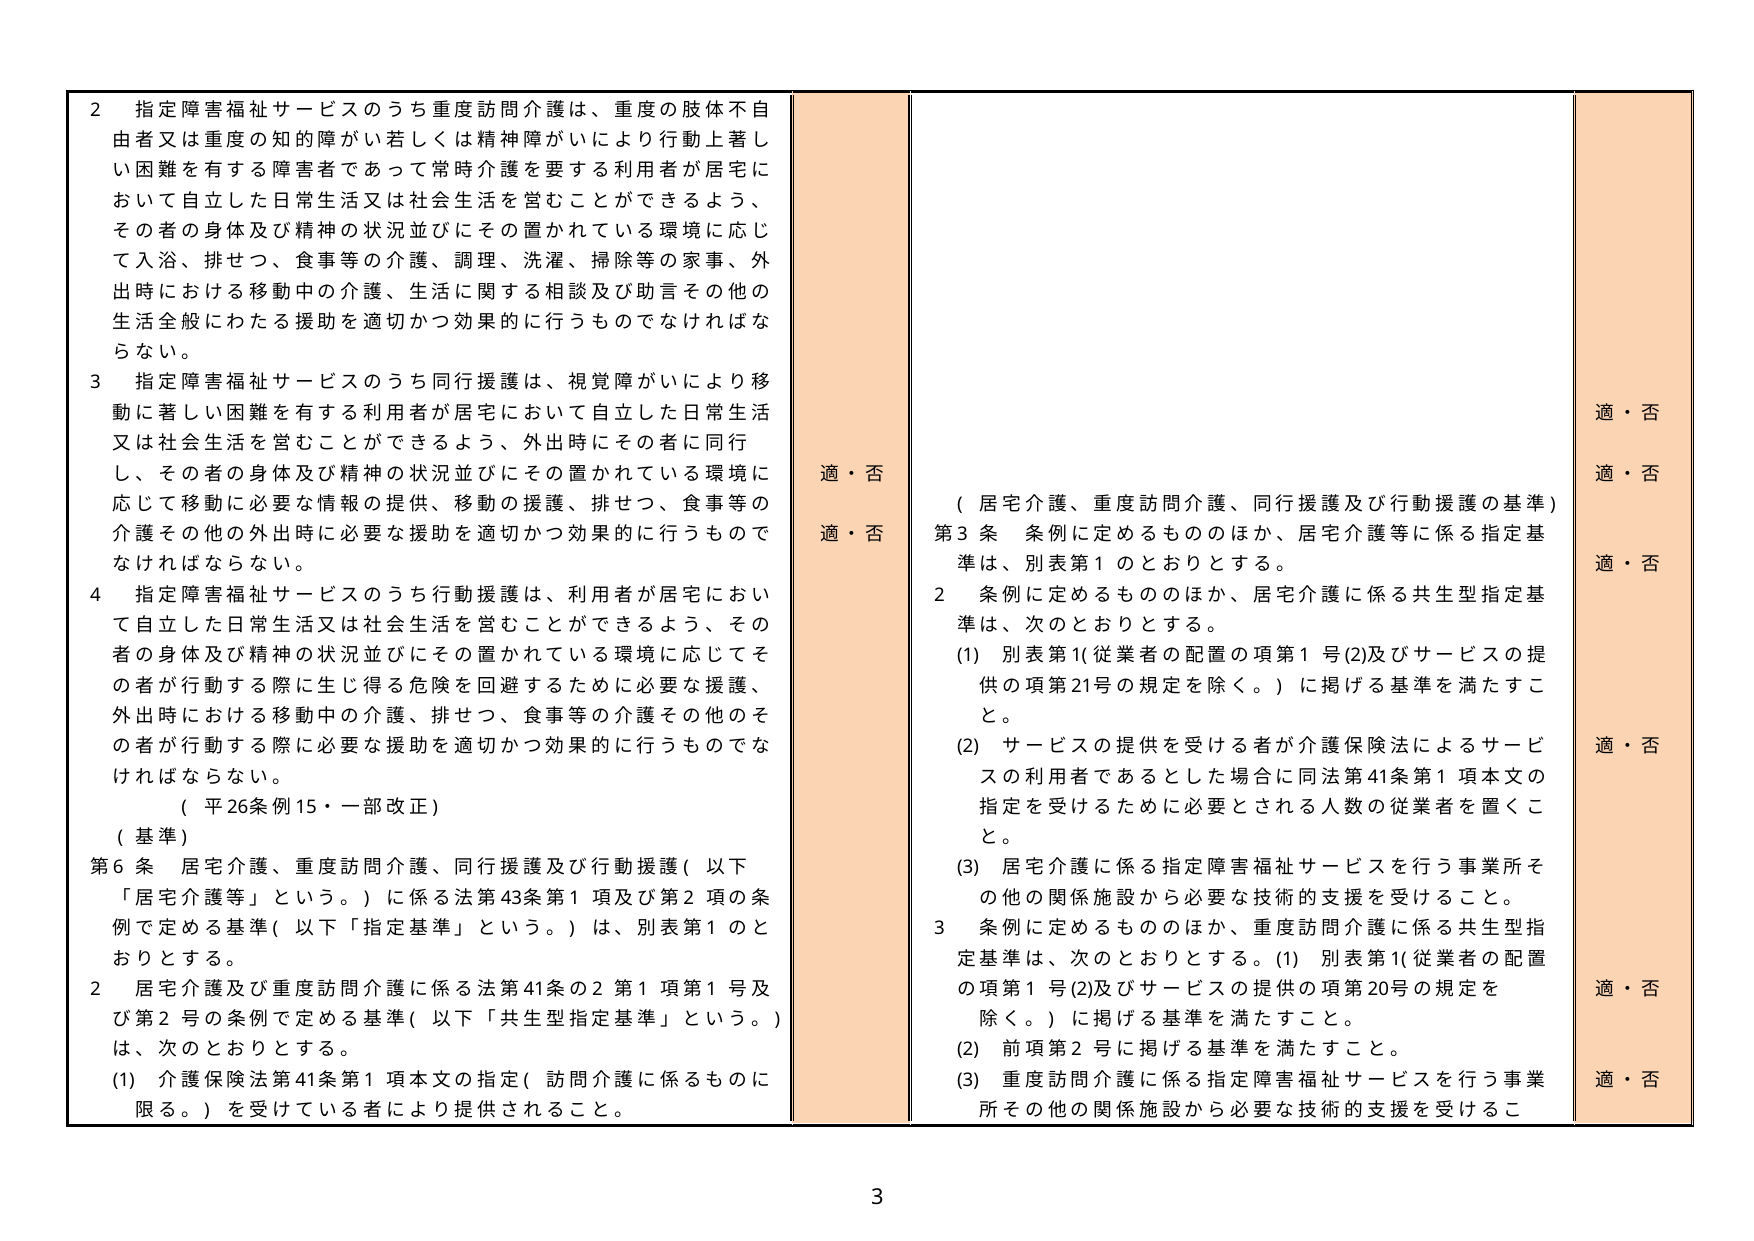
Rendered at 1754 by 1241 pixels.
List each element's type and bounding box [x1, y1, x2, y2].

table_header [1574, 91, 1691, 1123]
table_header [792, 92, 910, 1123]
table_header [910, 92, 1574, 1123]
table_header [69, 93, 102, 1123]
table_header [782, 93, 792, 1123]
